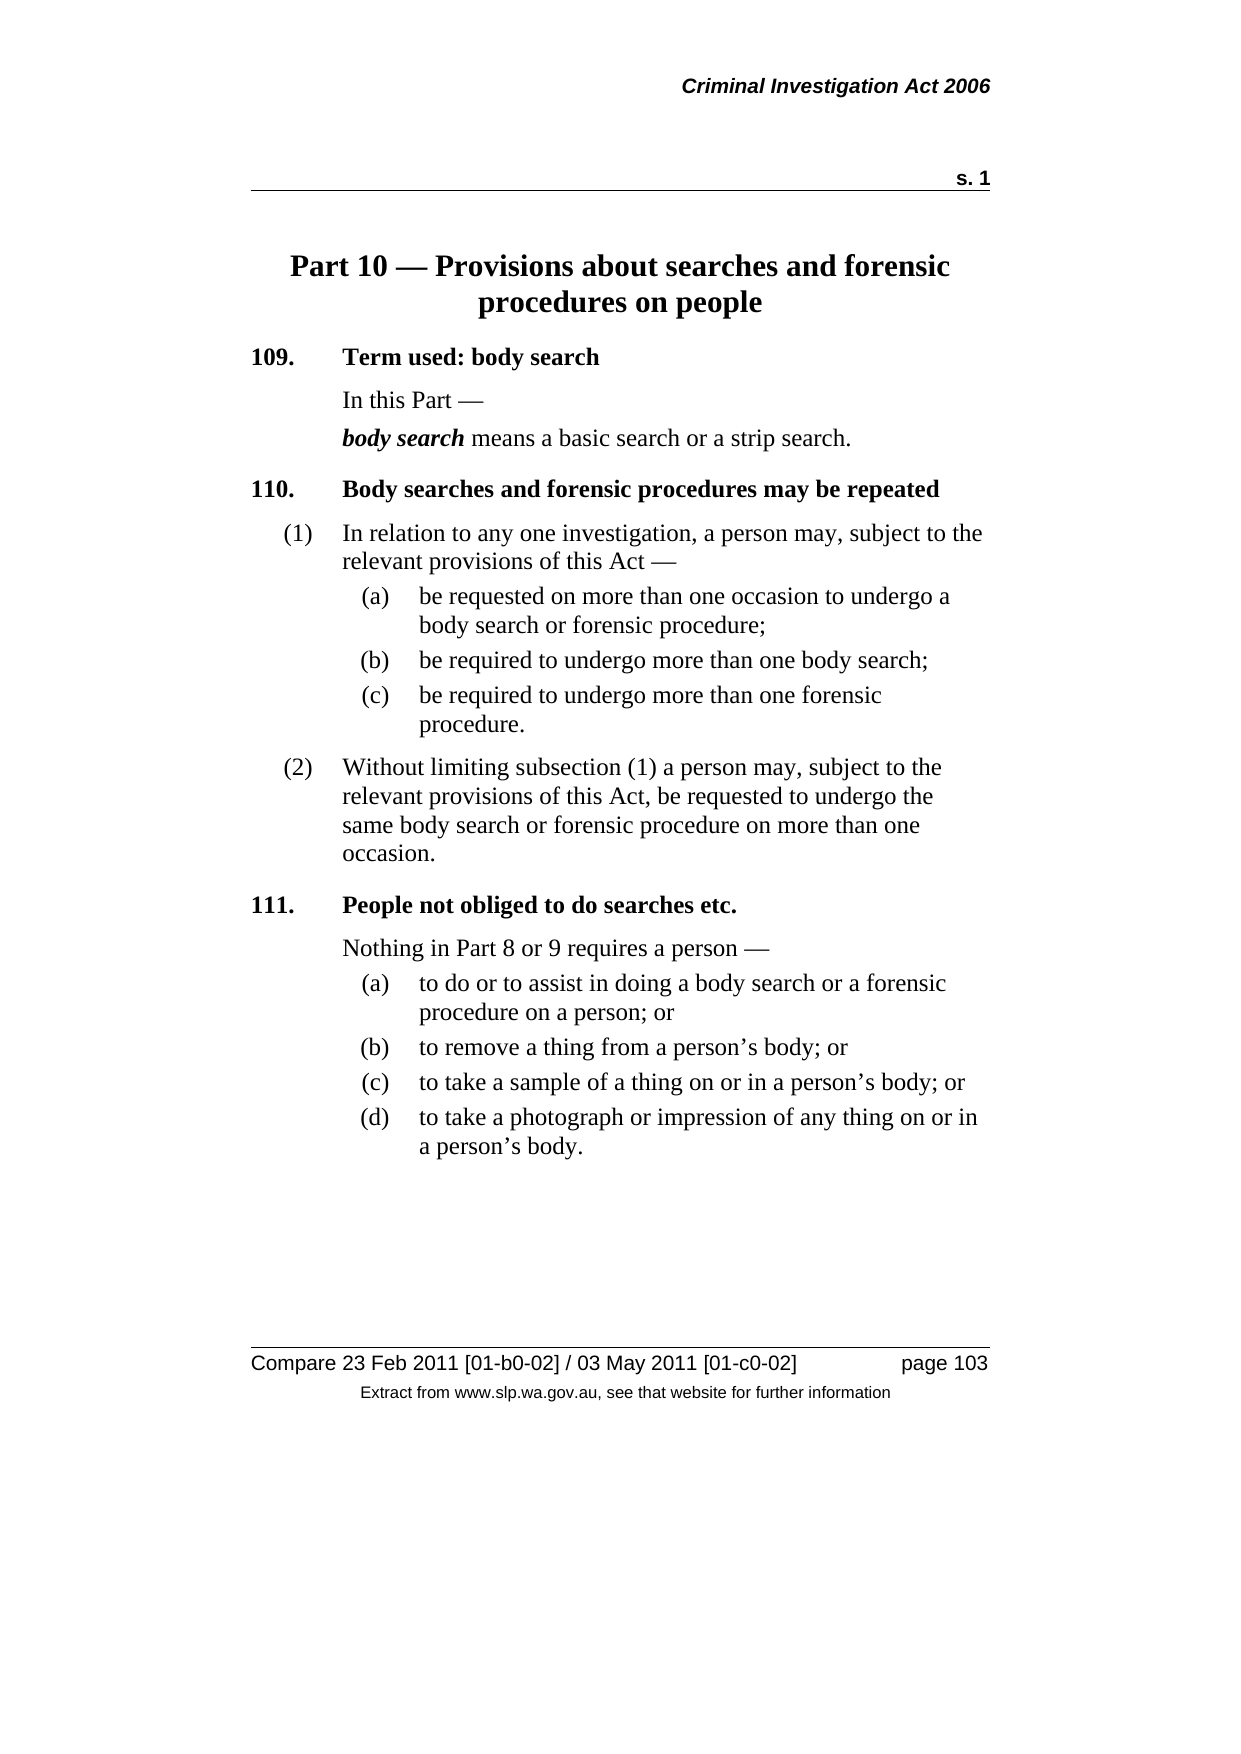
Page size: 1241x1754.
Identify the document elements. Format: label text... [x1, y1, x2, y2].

text (a) be requested on more than one occasion to undergo a body search or forensic procedure; [251, 581, 990, 639]
text In this Part — [251, 386, 990, 414]
text (b) to remove a thing from a person’s body; or [251, 1032, 990, 1061]
subtitle Part 10 — Provisions about searches and forensic procedures on people [251, 247, 990, 319]
subtitle 111. People not obliged to do searches etc. [251, 890, 990, 919]
text body search means a basic search or a strip search. [251, 423, 990, 451]
text (1) In relation to any one investigation, a person may, subject to the relevant provisions of this Act — [251, 518, 990, 575]
text (d) to take a photograph or impression of any thing on or in a person’s body. [251, 1102, 990, 1160]
text Nothing in Part 8 or 9 requires a person — [251, 933, 990, 962]
subtitle 110. Body searches and forensic procedures may be repeated [251, 474, 990, 503]
text (c) to take a sample of a thing on or in a person’s body; or [251, 1067, 990, 1096]
text (c) be required to undergo more than one forensic procedure. [251, 680, 990, 738]
text (b) be required to undergo more than one body search; [251, 645, 990, 674]
text (a) to do or to assist in doing a body search or a forensic procedure on a person; or [251, 968, 990, 1026]
subtitle 109. Term used: body search [251, 342, 990, 371]
text (2) Without limiting subsection (1) a person may, subject to the relevant provisions of this Act, be requested to undergo the same body search or forensic procedure on more than one occasion. [251, 752, 990, 867]
